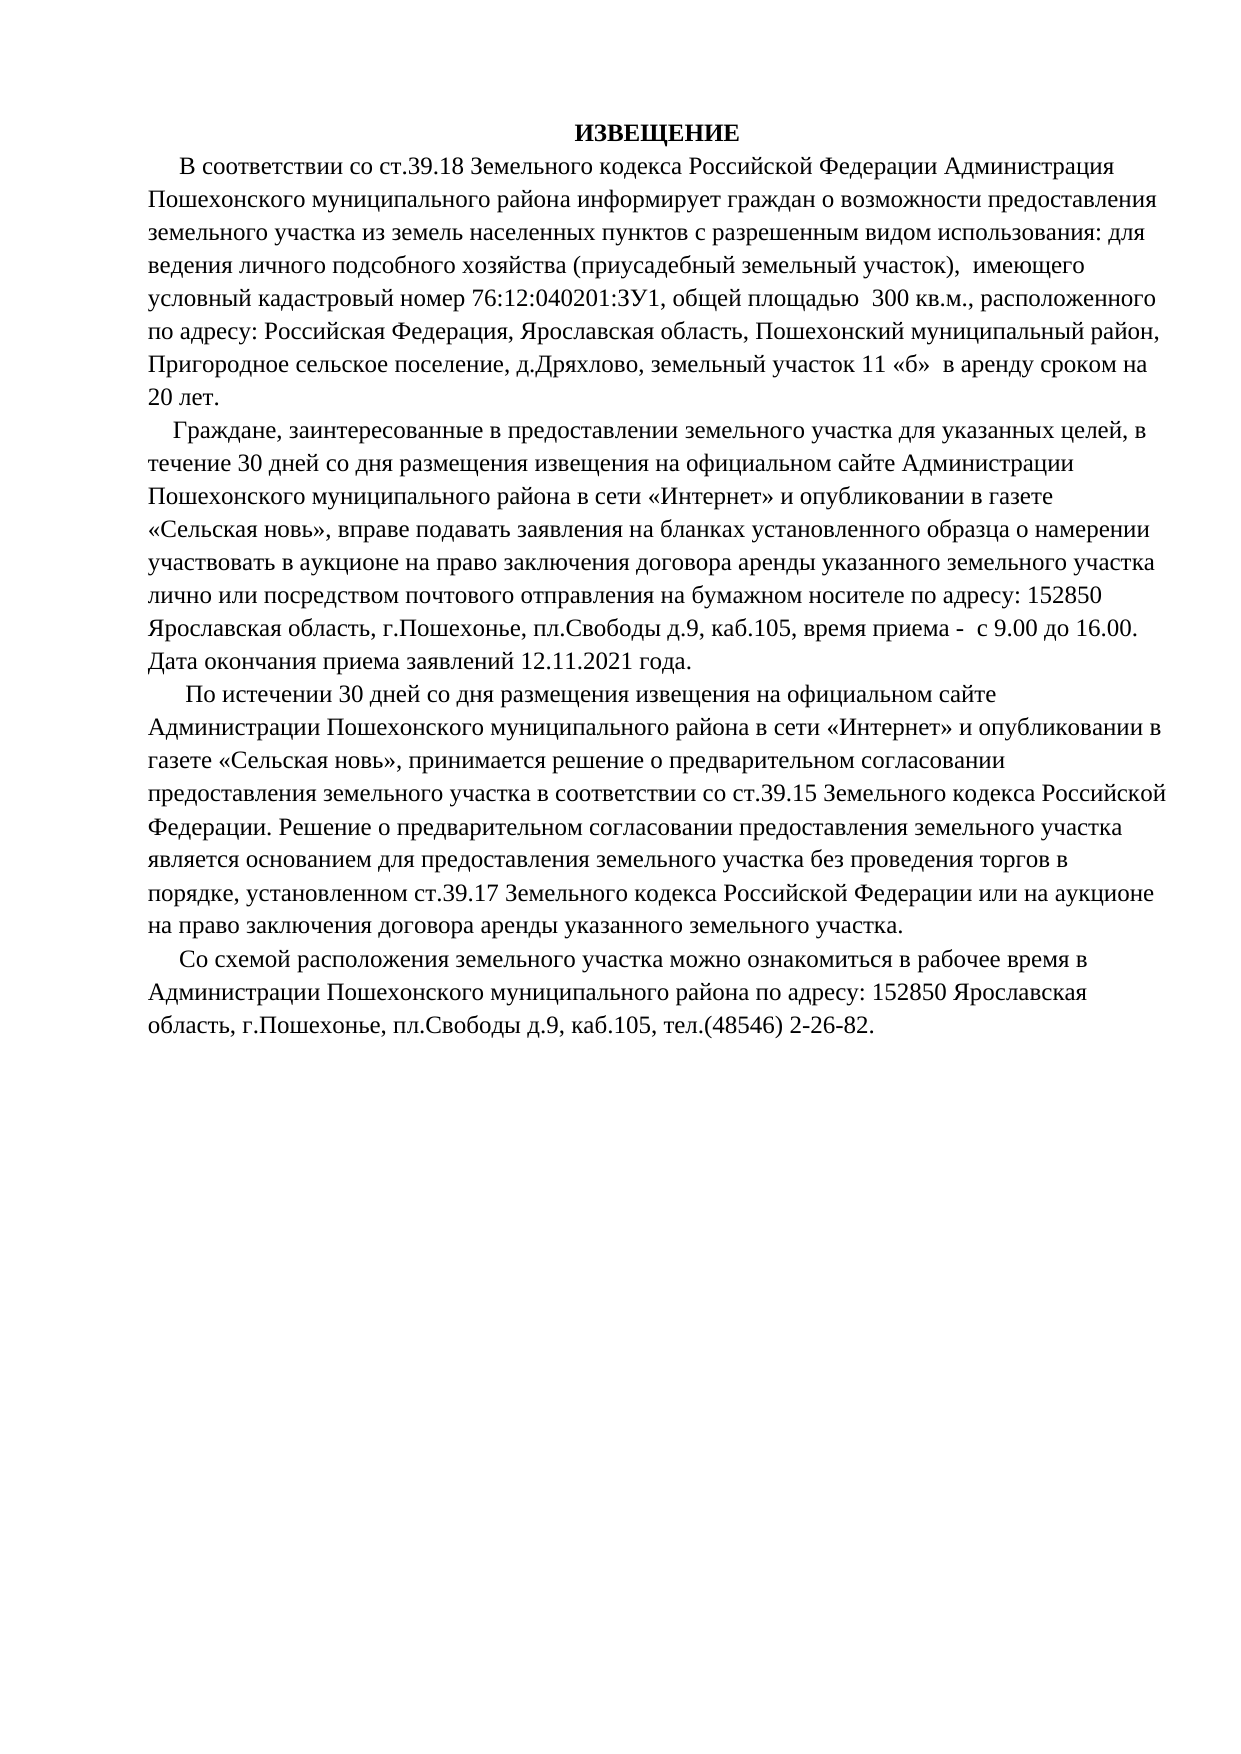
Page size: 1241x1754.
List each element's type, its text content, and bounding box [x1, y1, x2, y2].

text По истечении 30 дней со дня размещения извещения на официальном сайте Администрации Пошехонского муниципального района в сети «Интернет» и опубликовании в газете «Сельская новь», принимается решение о предварительном согласовании предоставления земельного участка в соответствии со ст.39.15 Земельного кодекса Российской Федерации. Решение о предварительном согласовании предоставления земельного участка является основанием для предоставления земельного участка без проведения торгов в порядке, установленном ст.39.17 Земельного кодекса Российской Федерации или на аукционе на право заключения договора аренды указанного земельного участка. [148, 679, 1167, 939]
text Со схемой расположения земельного участка можно ознакомиться в рабочее время в Администрации Пошехонского муниципального района по адресу: 152850 Ярославская область, г.Пошехонье, пл.Свободы д.9, каб.105, тел.(48546) 2-26-82. [148, 944, 1167, 1038]
text ИЗВЕЩЕНИЕ [148, 118, 1167, 147]
text Граждане, заинтересованные в предоставлении земельного участка для указанных целей, в течение 30 дней со дня размещения извещения на официальном сайте Администрации Пошехонского муниципального района в сети «Интернет» и опубликовании в газете «Сельская новь», вправе подавать заявления на бланках установленного образца о намерении участвовать в аукционе на право заключения договора аренды указанного земельного участка лично или посредством почтового отправления на бумажном носителе по адресу: 152850 Ярославская область, г.Пошехонье, пл.Свободы д.9, каб.105, время приема - с 9.00 до 16.00. Дата окончания приема заявлений 12.11.2021 года. [148, 415, 1167, 675]
text В соответствии со ст.39.18 Земельного кодекса Российской Федерации Администрация Пошехонского муниципального района информирует граждан о возможности предоставления земельного участка из земель населенных пунктов с разрешенным видом использования: для ведения личного подсобного хозяйства (приусадебный земельный участок), имеющего условный кадастровый номер 76:12:040201:ЗУ1, общей площадью 300 кв.м., расположенного по адресу: Российская Федерация, Ярославская область, Пошехонский муниципальный район, Пригородное сельское поселение, д.Дряхлово, земельный участок 11 «б» в аренду сроком на 20 лет. [148, 151, 1167, 411]
